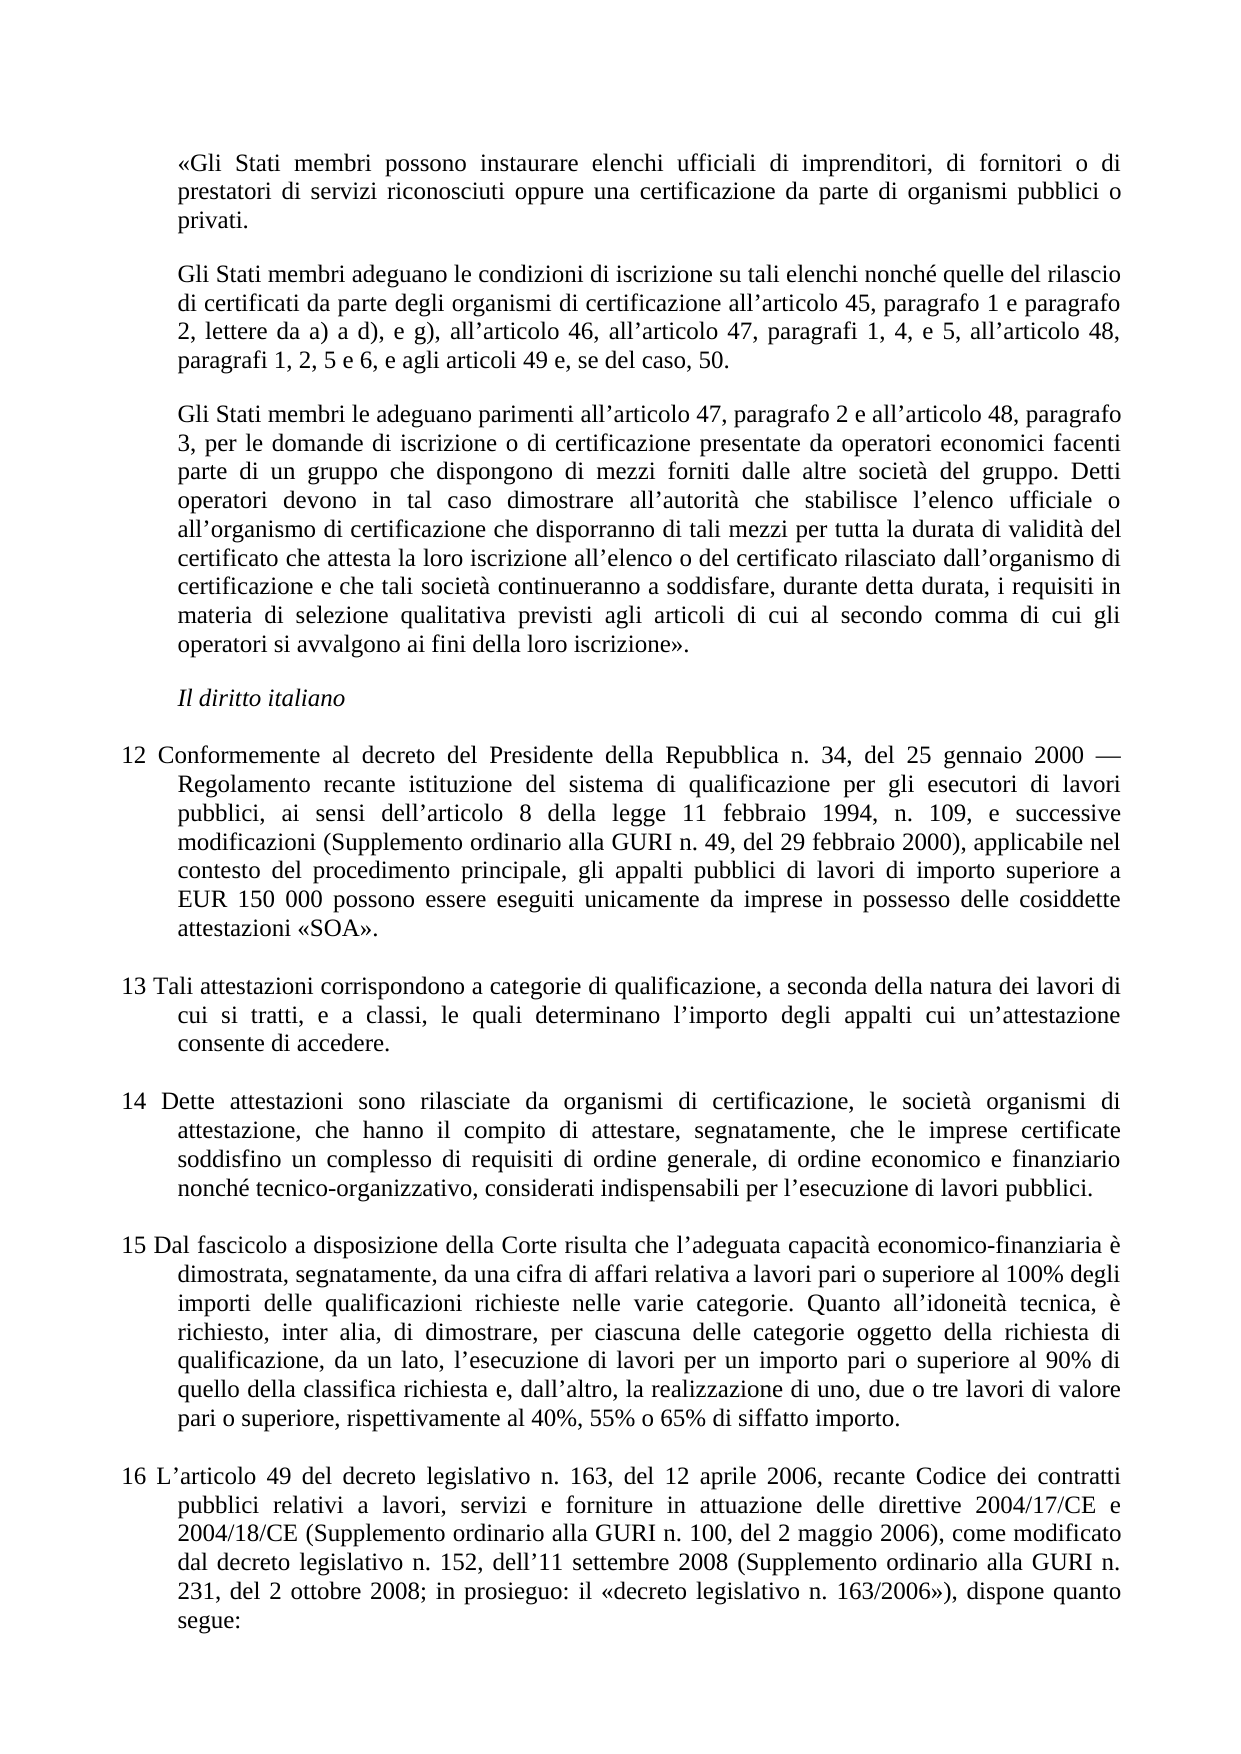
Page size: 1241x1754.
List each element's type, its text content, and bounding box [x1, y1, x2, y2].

text 16 L’articolo 49 del decreto legislativo n. 163, del 12 aprile 2006, recante Codice dei contratti pubblici relativi a lavori, servizi e forniture in attuazione delle direttive 2004/17/CE e 2004/18/CE (Supplemento ordinario alla GURI n. 100, del 2 maggio 2006), come modificato dal decreto legislativo n. 152, dell’11 settembre 2008 (Supplemento ordinario alla GURI n. 231, del 2 ottobre 2008; in prosieguo: il «decreto legislativo n. 163/2006»), dispone quanto segue: [121, 1461, 1122, 1633]
text Gli Stati membri le adeguano parimenti all’articolo 47, paragrafo 2 e all’articolo 48, paragrafo 3, per le domande di iscrizione o di certificazione presentate da operatori economici facenti parte di un gruppo che dispongono di mezzi forniti dalle altre società del gruppo. Detti operatori devono in tal caso dimostrare all’autorità che stabilisce l’elenco ufficiale o all’organismo di certificazione che disporranno di tali mezzi per tutta la durata di validità del certificato che attesta la loro iscrizione all’elenco o del certificato rilasciato dall’organismo di certificazione e che tali società continueranno a soddisfare, durante detta durata, i requisiti in materia di selezione qualitativa previsti agli articoli di cui al secondo comma di cui gli operatori si avvalgono ai fini della loro iscrizione». [177, 399, 1122, 658]
text «Gli Stati membri possono instaurare elenchi ufficiali di imprenditori, di fornitori o di prestatori di servizi riconosciuti oppure una certificazione da parte di organismi pubblici o privati. [177, 148, 1122, 234]
text 14 Dette attestazioni sono rilasciate da organismi di certificazione, le società organismi di attestazione, che hanno il compito di attestare, segnatamente, che le imprese certificate soddisfino un complesso di requisiti di ordine generale, di ordine economico e finanziario nonché tecnico-organizzativo, considerati indispensabili per l’esecuzione di lavori pubblici. [121, 1086, 1122, 1201]
text 15 Dal fascicolo a disposizione della Corte risulta che l’adeguata capacità economico-finanziaria è dimostrata, segnatamente, da una cifra di affari relativa a lavori pari o superiore al 100% degli importi delle qualificazioni richieste nelle varie categorie. Quanto all’idoneità tecnica, è richiesto, inter alia, di dimostrare, per ciascuna delle categorie oggetto della richiesta di qualificazione, da un lato, l’esecuzione di lavori per un importo pari o superiore al 90% di quello della classifica richiesta e, dall’altro, la realizzazione di uno, due o tre lavori di valore pari o superiore, rispettivamente al 40%, 55% o 65% di siffatto importo. [121, 1231, 1122, 1432]
text Gli Stati membri adeguano le condizioni di iscrizione su tali elenchi nonché quelle del rilascio di certificati da parte degli organismi di certificazione all’articolo 45, paragrafo 1 e paragrafo 2, lettere da a) a d), e g), all’articolo 46, all’articolo 47, paragrafi 1, 4, e 5, all’articolo 48, paragrafi 1, 2, 5 e 6, e agli articoli 49 e, se del caso, 50. [177, 259, 1122, 374]
text Il diritto italiano [177, 683, 1122, 711]
text 13 Tali attestazioni corrispondono a categorie di qualificazione, a seconda della natura dei lavori di cui si tratti, e a classi, le quali determinano l’importo degli appalti cui un’attestazione consente di accedere. [121, 971, 1122, 1057]
text 12 Conformemente al decreto del Presidente della Repubblica n. 34, del 25 gennaio 2000 — Regolamento recante istituzione del sistema di qualificazione per gli esecutori di lavori pubblici, ai sensi dell’articolo 8 della legge 11 febbraio 1994, n. 109, e successive modificazioni (Supplemento ordinario alla GURI n. 49, del 29 febbraio 2000), applicabile nel contesto del procedimento principale, gli appalti pubblici di lavori di importo superiore a EUR 150 000 possono essere eseguiti unicamente da imprese in possesso delle cosiddette attestazioni «SOA». [121, 741, 1122, 942]
